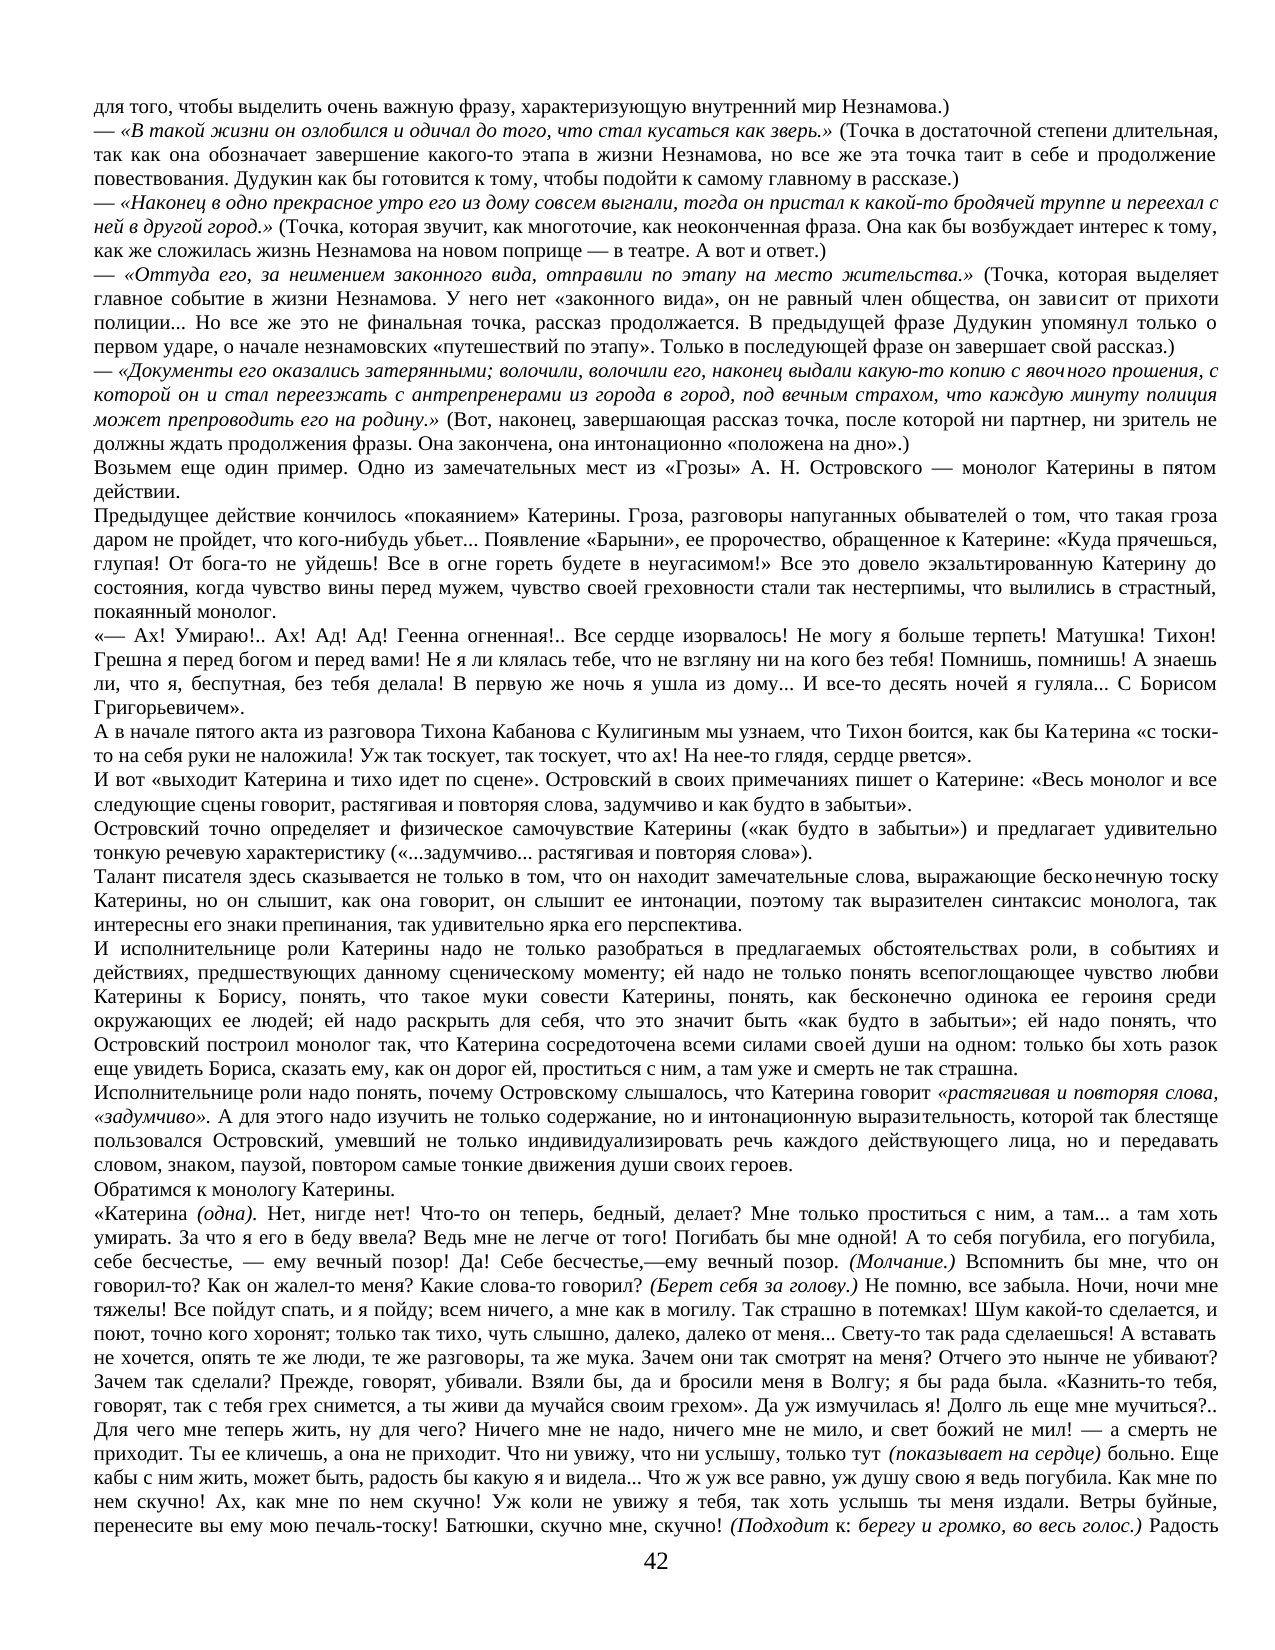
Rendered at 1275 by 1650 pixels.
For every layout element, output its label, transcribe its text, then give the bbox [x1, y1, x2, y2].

text — «Документы его оказались затерянными; волочили, волочили его, наконец выдали какую-то копию с явочного прошения, с которой он и стал переезжать с антрепренерами из города в город, под вечным страхом, что каждую минуту полиция может препроводить его на родину.» (Вот, наконец, завершающая рассказ точка, после которой ни партнер, ни зритель не должны ждать продолжения фразы. Она закончена, она интонационно «положена на дно».) [94, 358, 1219, 454]
text Островский точно определяет и физическое самочувствие Катерины («как будто в забытьи») и предлагает удивительно тонкую речевую характеристику («...задумчиво... растягивая и повторяя слова»). [94, 816, 1219, 864]
text Исполнительнице роли надо понять, почему Островскому слышалось, что Катерина говорит «растягивая и повторяя слова, «задумчиво». А для этого надо изучить не только содержание, но и интонационную выразительность, которой так блестяще пользовался Островский, умевший не только индивидуализировать речь каждого действующего лица, но и передавать словом, знаком, паузой, повтором самые тонкие движения души своих героев. [94, 1080, 1219, 1176]
text Предыдущее действие кончилось «покаянием» Катерины. Гроза, разговоры напуганных обывателей о том, что такая гроза даром не пройдет, что кого-нибудь убьет... Появление «Барыни», ее пророчество, обращенное к Катерине: «Куда прячешься, глупая! От бога-то не уйдешь! Все в огне гореть будете в неугасимом!» Все это довело экзальтированную Катерину до состояния, когда чувство вины перед мужем, чувство своей греховности стали так нестерпимы, что вылились в страстный, покаянный монолог. [94, 503, 1219, 623]
text — «В такой жизни он озлобился и одичал до того, что стал кусаться как зверь.» (Точка в достаточной степени длительная, так как она обозначает завершение какого-то этапа в жизни Незнамова, но все же эта точка таит в себе и продолжение повествования. Дудукин как бы готовится к тому, чтобы подойти к самому главному в рассказе.) [94, 118, 1219, 190]
text И вот «выходит Катерина и тихо идет по сцене». Островский в своих примечаниях пишет о Катерине: «Весь монолог и все следующие сцены говорит, растягивая и повторяя слова, задумчиво и как будто в забытьи». [94, 767, 1219, 816]
text — «Оттуда его, за неимением законного вида, отправили по этапу на место жительства.» (Точка, которая выделяет главное событие в жизни Незнамова. У него нет «законного вида», он не равный член общества, он зависит от прихоти полиции... Но все же это не финальная точка, рассказ продолжается. В предыдущей фразе Дудукин упомянул только о первом ударе, о начале незнамовских «путешествий по этапу». Только в последующей фразе он завершает свой рассказ.) [94, 262, 1219, 358]
text Обратимся к монологу Катерины. [94, 1176, 1219, 1201]
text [94, 94, 1219, 118]
text А в начале пятого акта из разговора Тихона Кабанова с Кулигиным мы узнаем, что Тихон боится, как бы Катерина «с тоски-то на себя руки не наложила! Уж так тоскует, так тоскует, что ах! На нее-то глядя, сердце рвется». [94, 719, 1219, 767]
text Талант писателя здесь сказывается не только в том, что он находит замечательные слова, выражающие бесконечную тоску Катерины, но он слышит, как она говорит, он слышит ее интонации, поэтому так выразителен синтаксис монолога, так интересны его знаки препинания, так удивительно ярка его перспектива. [94, 864, 1219, 936]
text Возьмем еще один пример. Одно из замечательных мест из «Грозы» А. Н. Островского — монолог Катерины в пятом действии. [94, 454, 1219, 503]
text И исполнительнице роли Катерины надо не только разобраться в предлагаемых обстоятельствах роли, в событиях и действиях, предшествующих данному сценическому моменту; ей надо не только понять всепоглощающее чувство любви Катерины к Борису, понять, что такое муки совести Катерины, понять, как бесконечно одинока ее героиня среди окружающих ее людей; ей надо раскрыть для себя, что это значит быть «как будто в забытьи»; ей надо понять, что Островский построил монолог так, что Катерина сосредоточена всеми силами своей души на одном: только бы хоть разок еще увидеть Бориса, сказать ему, как он дорог ей, проститься с ним, а там уже и смерть не так страшна. [94, 936, 1219, 1080]
text «— Ах! Умираю!.. Ах! Ад! Ад! Геенна огненная!.. Все сердце изорвалось! Не могу я больше терпеть! Матушка! Тихон! Грешна я перед богом и перед вами! Не я ли клялась тебе, что не взгляну ни на кого без тебя! Помнишь, помнишь! А знаешь ли, что я, беспутная, без тебя делала! В первую же ночь я ушла из дому... И все-то десять ночей я гуляла... С Борисом Григорьевичем». [94, 623, 1219, 719]
text — «Наконец в одно прекрасное утро его из дому совсем выгнали, тогда он пристал к какой-то бродячей труппе и переехал с ней в другой город.» (Точка, которая звучит, как многоточие, как неоконченная фраза. Она как бы возбуждает интерес к тому, как же сложилась жизнь Незнамова на новом поприще — в театре. А вот и ответ.) [94, 190, 1219, 262]
